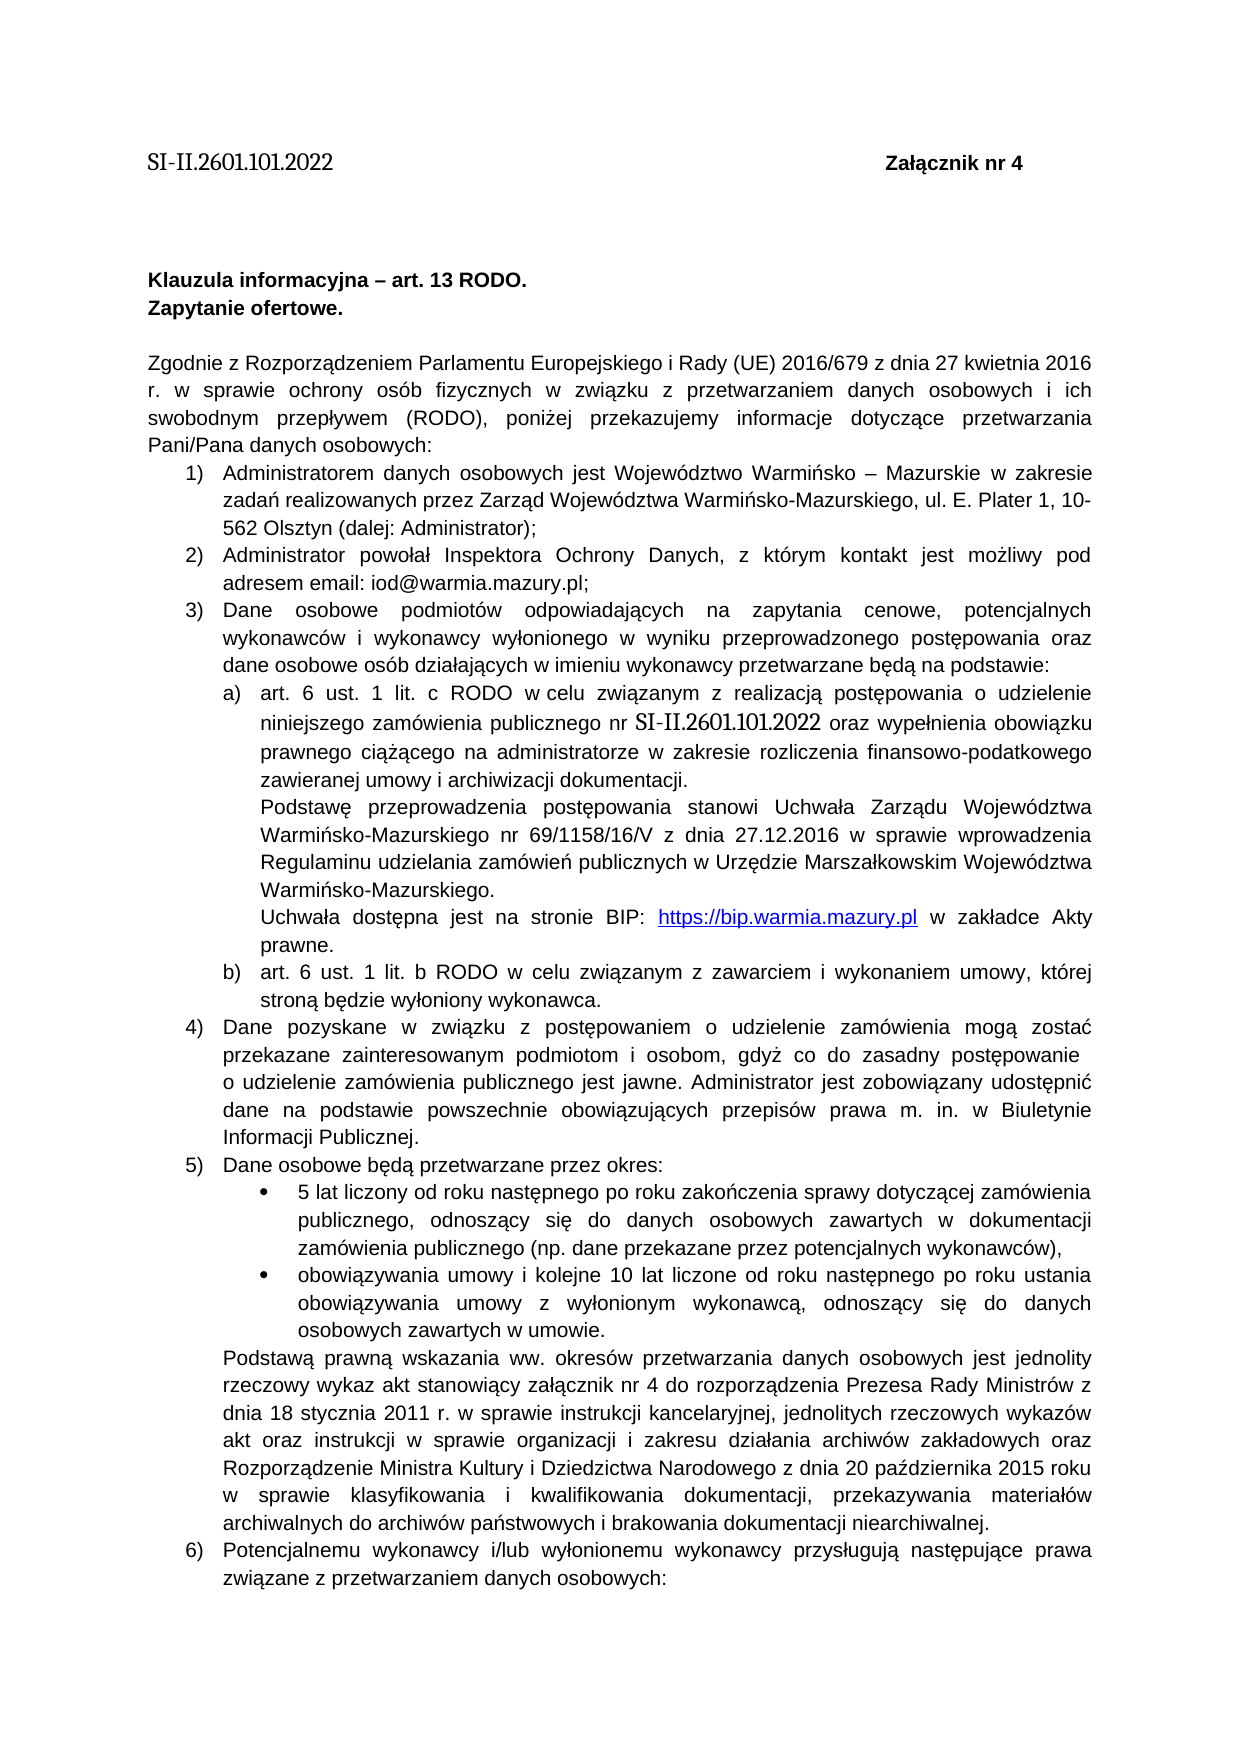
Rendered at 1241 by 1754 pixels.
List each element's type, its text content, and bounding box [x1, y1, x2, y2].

text Podstawę przeprowadzenia postępowania stanowi Uchwała Zarządu Województwa Warmińsko-Mazurskiego nr 69/1158/16/V z dnia 27.12.2016 w sprawie wprowadzenia Regulaminu udzielania zamówień publicznych w Urzędzie Marszałkowskim Województwa Warmińsko-Mazurskiego. [260, 795, 1093, 902]
text Załącznik nr 4 [148, 148, 1093, 176]
list Dane osobowe podmiotów odpowiadających na zapytania cenowe, potencjalnych wykonawców i wykonawcy wyłonionego w wyniku przeprowadzonego postępowania oraz dane osobowe osób działających w imieniu wykonawcy przetwarzane będą na podstawie: [185, 598, 1093, 677]
list art. 6 ust. 1 lit. c RODO w celu związanym z realizacją postępowania o udzielenie niniejszego zamówienia publicznego nr oraz wypełnienia obowiązku prawnego ciążącego na administratorze w zakresie rozliczenia finansowo-podatkowego zawieranej umowy i archiwizacji dokumentacji. [223, 680, 1093, 792]
text Uchwała dostępna jest na stronie BIP: https://bip.warmia.mazury.pl w zakładce Akty prawne. [260, 905, 1093, 957]
text Klauzula informacyjna – art. 13 RODO. [148, 268, 1093, 292]
list Administratorem danych osobowych jest Województwo Warmińsko – Mazurskie w zakresie zadań realizowanych przez Zarząd Województwa Warmińsko-Mazurskiego, ul. E. Plater 1, 10-562 Olsztyn (dalej: Administrator); [185, 460, 1093, 539]
text Zgodnie z Rozporządzeniem Parlamentu Europejskiego i Rady (UE) 2016/679 z dnia 27 kwietnia 2016 r. w sprawie ochrony osób fizycznych w związku z przetwarzaniem danych osobowych i ich swobodnym przepływem (RODO), poniżej przekazujemy informacje dotyczące przetwarzania Pani/Pana danych osobowych: [148, 350, 1093, 457]
list art. 6 ust. 1 lit. b RODO w celu związanym z zawarciem i wykonaniem umowy, której stroną będzie wyłoniony wykonawca. [223, 960, 1093, 1012]
text Podstawą prawną wskazania ww. okresów przetwarzania danych osobowych jest jednolity rzeczowy wykaz akt stanowiący załącznik nr 4 do rozporządzenia Prezesa Rady Ministrów z dnia 18 stycznia 2011 r. w sprawie instrukcji kancelaryjnej, jednolitych rzeczowych wykazów akt oraz instrukcji w sprawie organizacji i zakresu działania archiwów zakładowych oraz Rozporządzenie Ministra Kultury i Dziedzictwa Narodowego z dnia 20 października 2015 roku w sprawie klasyfikowania i kwalifikowania dokumentacji, przekazywania materiałów archiwalnych do archiwów państwowych i brakowania dokumentacji niearchiwalnej. [223, 1345, 1093, 1534]
list Dane osobowe będą przetwarzane przez okres: [185, 1153, 1093, 1177]
list Potencjalnemu wykonawcy i/lub wyłonionemu wykonawcy przysługują następujące prawa związane z przetwarzaniem danych osobowych: [185, 1538, 1093, 1589]
list 5 lat liczony od roku następnego po roku zakończenia sprawy dotyczącej zamówienia publicznego, odnoszący się do danych osobowych zawartych w dokumentacji zamówienia publicznego (np. dane przekazane przez potencjalnych wykonawców), [260, 1180, 1093, 1259]
list obowiązywania umowy i kolejne 10 lat liczone od roku następnego po roku ustania obowiązywania umowy z wyłonionym wykonawcą, odnoszący się do danych osobowych zawartych w umowie. [260, 1263, 1093, 1342]
list Administrator powołał Inspektora Ochrony Danych, z którym kontakt jest możliwy pod adresem email: iod@warmia.mazury.pl; [185, 543, 1093, 594]
list Dane pozyskane w związku z postępowaniem o udzielenie zamówienia mogą zostać przekazane zainteresowanym podmiotom i osobom, gdyż co do zasadny postępowanie o udzielenie zamówienia publicznego jest jawne. Administrator jest zobowiązany udostępnić dane na podstawie powszechnie obowiązujących przepisów prawa m. in. w Biuletynie Informacji Publicznej. [185, 1015, 1093, 1149]
text Zapytanie ofertowe. [148, 295, 1093, 319]
